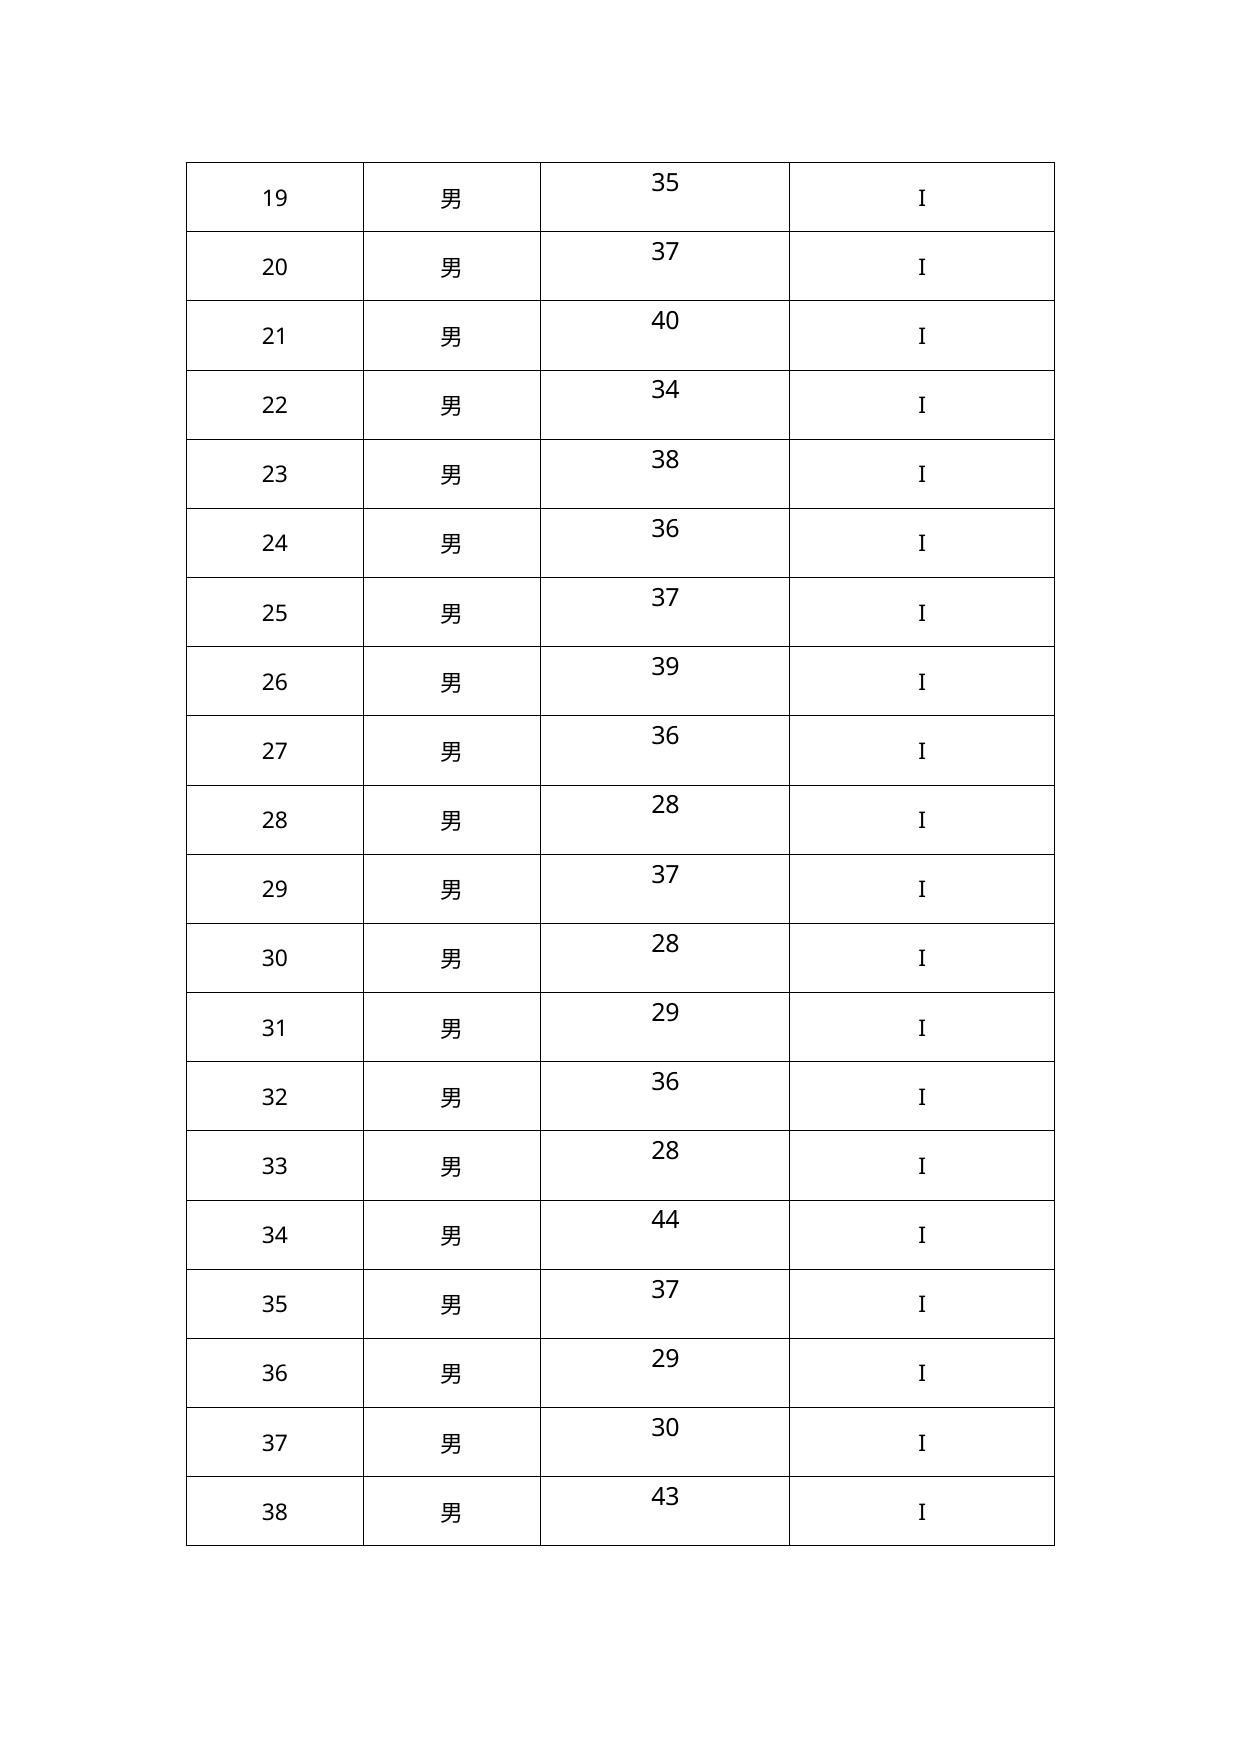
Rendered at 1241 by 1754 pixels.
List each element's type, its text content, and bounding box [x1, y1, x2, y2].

table_cell 29 [187, 855, 363, 923]
table_cell 男 [364, 578, 540, 646]
table_cell 男 [364, 1408, 540, 1476]
table_cell I [790, 301, 1054, 369]
table_cell 男 [364, 1201, 540, 1269]
table_cell 38 [187, 1477, 363, 1545]
table_cell 24 [187, 509, 363, 577]
table_cell 男 [364, 232, 540, 300]
table_cell 男 [364, 786, 540, 854]
table_cell I [790, 1062, 1054, 1130]
table_cell I [790, 647, 1054, 715]
table_cell 37 [187, 1408, 363, 1476]
table_cell 30 [187, 924, 363, 992]
table_cell 28 [541, 924, 789, 992]
table_cell I [790, 1477, 1054, 1545]
table_cell 28 [541, 786, 789, 854]
table_cell I [790, 1131, 1054, 1199]
table_cell 34 [541, 371, 789, 439]
table_cell 21 [187, 301, 363, 369]
table_cell I [790, 1201, 1054, 1269]
table_cell 19 [187, 163, 363, 231]
table_cell 男 [364, 301, 540, 369]
table_cell 37 [541, 1270, 789, 1338]
table_cell 29 [541, 993, 789, 1061]
table_cell 31 [187, 993, 363, 1061]
table_cell 36 [541, 716, 789, 784]
table_cell 44 [541, 1201, 789, 1269]
table_cell 男 [364, 1062, 540, 1130]
table_cell 30 [541, 1408, 789, 1476]
table_cell 男 [364, 716, 540, 784]
table_cell 40 [541, 301, 789, 369]
table_cell 32 [187, 1062, 363, 1130]
table_cell 男 [364, 1339, 540, 1407]
table_cell I [790, 716, 1054, 784]
table_cell 男 [364, 163, 540, 231]
table_cell 26 [187, 647, 363, 715]
table_cell 28 [187, 786, 363, 854]
table_cell I [790, 440, 1054, 508]
table_cell 43 [541, 1477, 789, 1545]
table_cell I [790, 232, 1054, 300]
table_cell 男 [364, 509, 540, 577]
table_cell 20 [187, 232, 363, 300]
table_cell I [790, 371, 1054, 439]
table_cell I [790, 1270, 1054, 1338]
table_cell 33 [187, 1131, 363, 1199]
table_cell 39 [541, 647, 789, 715]
table_cell 男 [364, 440, 540, 508]
table_cell 男 [364, 1270, 540, 1338]
table_cell 男 [364, 1131, 540, 1199]
table_cell I [790, 855, 1054, 923]
table_cell I [790, 1408, 1054, 1476]
table_cell I [790, 924, 1054, 992]
table_cell I [790, 993, 1054, 1061]
table_cell 36 [541, 509, 789, 577]
table_cell 男 [364, 647, 540, 715]
table_cell 27 [187, 716, 363, 784]
table_cell 36 [541, 1062, 789, 1130]
table_cell 男 [364, 993, 540, 1061]
table_cell 25 [187, 578, 363, 646]
table_cell 男 [364, 371, 540, 439]
table_cell 37 [541, 855, 789, 923]
table_cell 35 [541, 163, 789, 231]
table_cell 男 [364, 1477, 540, 1545]
table_cell 37 [541, 578, 789, 646]
table_cell 男 [364, 924, 540, 992]
table_cell 28 [541, 1131, 789, 1199]
table_cell 22 [187, 371, 363, 439]
table_cell 男 [364, 855, 540, 923]
table_cell 34 [187, 1201, 363, 1269]
table_cell I [790, 786, 1054, 854]
table_cell I [790, 509, 1054, 577]
table_cell 29 [541, 1339, 789, 1407]
table_cell 36 [187, 1339, 363, 1407]
table_cell I [790, 1339, 1054, 1407]
table_cell I [790, 578, 1054, 646]
table_cell 37 [541, 232, 789, 300]
table_cell 38 [541, 440, 789, 508]
table_cell 23 [187, 440, 363, 508]
table_cell I [790, 163, 1054, 231]
table_cell 35 [187, 1270, 363, 1338]
